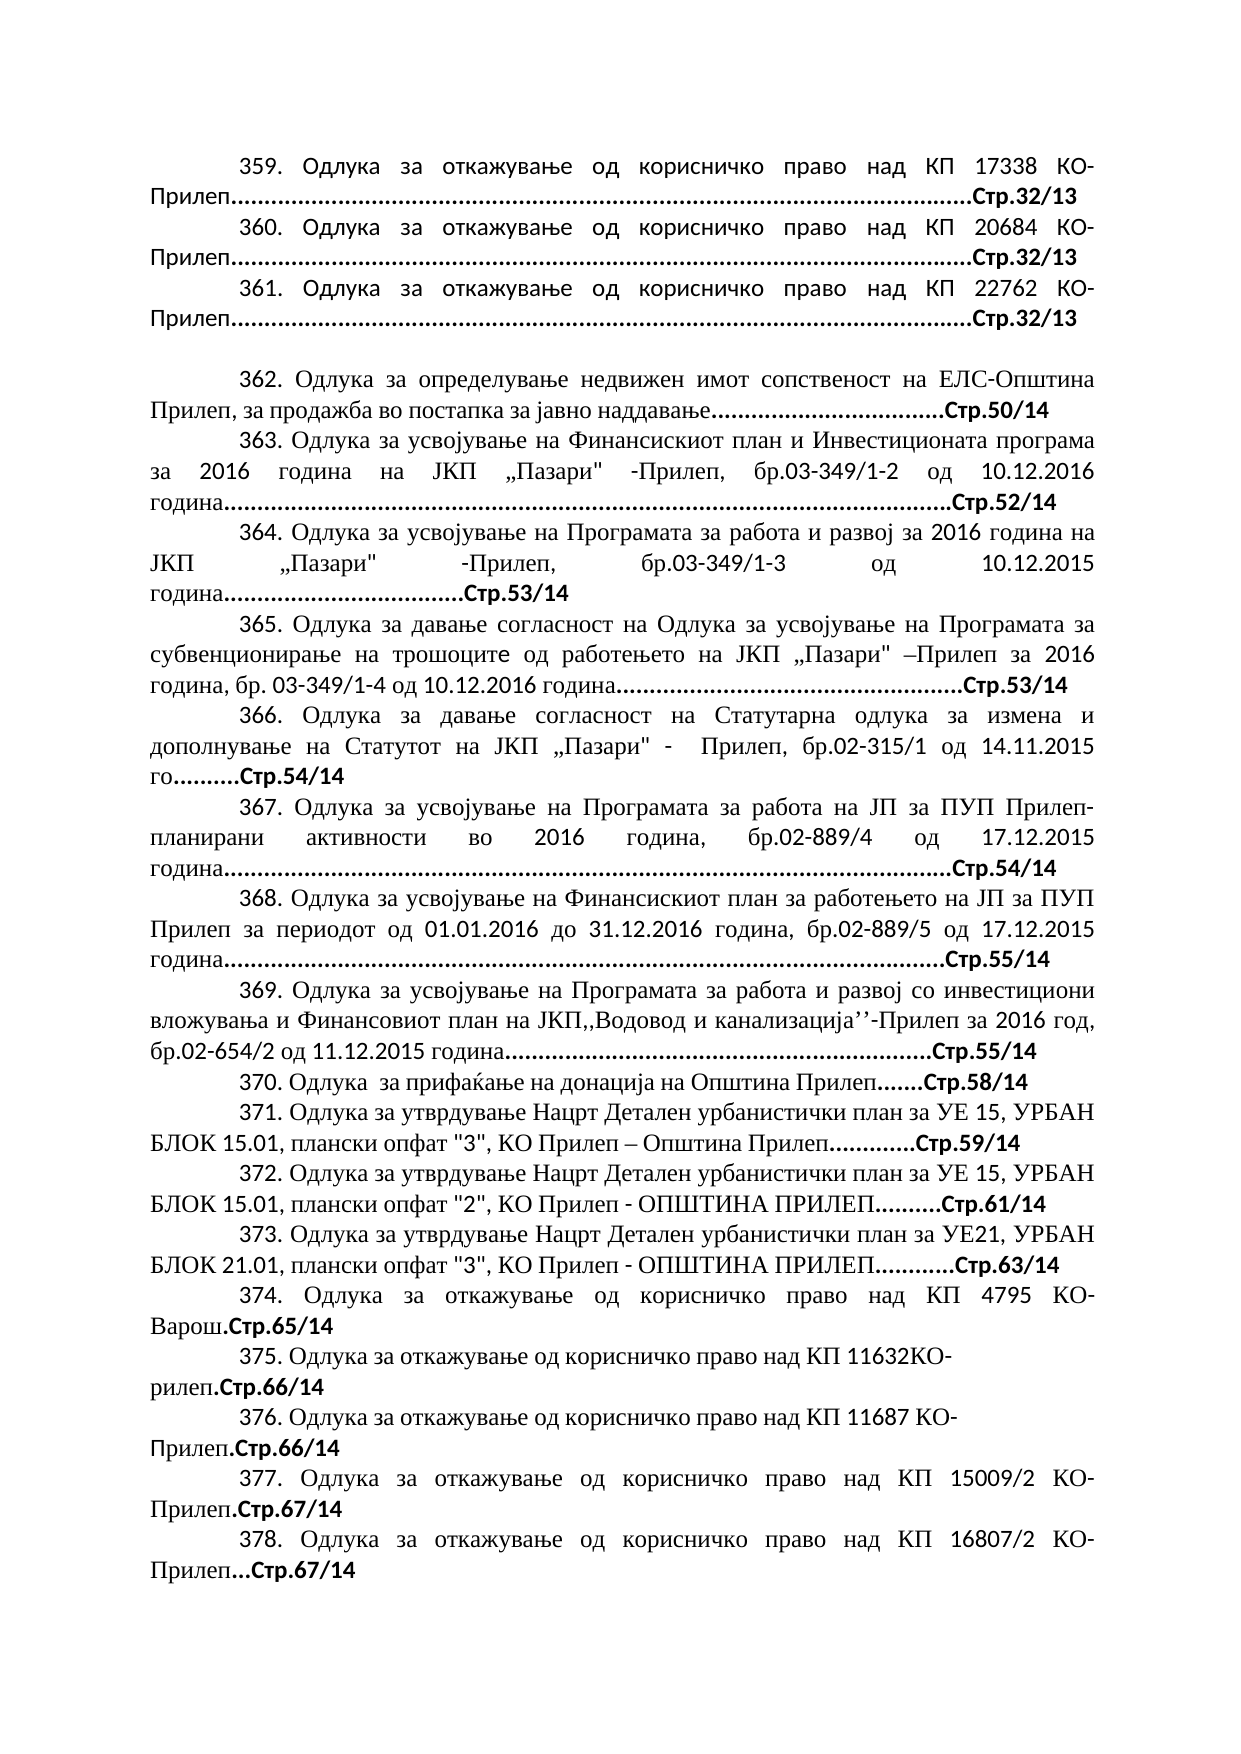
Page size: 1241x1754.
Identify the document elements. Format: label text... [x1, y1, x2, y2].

text 367. Одлука за усвојување на Програмата за работа на ЈП за ПУП Прилеп-планирани активности во 2016 година, бр.02-889/4 од 17.12.2015 година.............................................................................................................Стр.54/14 [150, 791, 1095, 882]
text 375. Одлука за откажување од корисничко право над КП 11632КО-рилеп.Стр.66/14 [150, 1340, 1110, 1401]
text 361. Одлука за откажување од корисничко право над КП 22762 КО-Прилеп...............................................................................................................Стр.32/13 [150, 272, 1095, 333]
text 377. Одлука за откажување од корисничко право над КП 15009/2 КО-Прилеп.Стр.67/14 [150, 1462, 1095, 1523]
text 360. Одлука за откажување од корисничко право над КП 20684 КО-Прилеп...............................................................................................................Стр.32/13 [150, 211, 1095, 272]
text 365. Одлука за давање согласност на Одлука за усвојување на Програмата за субвенционирање на трошоците од работењето на ЈКП „Пазари" –Прилеп за 2016 година, бр. 03-349/1-4 од 10.12.2016 година....................................................Стр.53/14 [150, 608, 1095, 699]
text 378. Одлука за откажување од корисничко право над КП 16807/2 КО-Прилеп...Стр.67/14 [150, 1523, 1095, 1584]
text 364. Одлука за усвојување на Програмата за работа и развој за 2016 година на ЈКП „Пазари" -Прилеп, бр.03-349/1-3 од 10.12.2015 година....................................Стр.53/14 [150, 516, 1095, 608]
text 363. Одлука за усвојување на Финансискиот план и Инвестиционата програма за 2016 година на ЈКП „Пазари" -Прилеп, бр.03-349/1-2 од 10.12.2016 година.............................................................................................................Стр.52/14 [150, 425, 1095, 516]
text 366. Одлука за давање согласност на Статутарна одлука за измена и дополнување на Статутот на ЈКП „Пазари" - Прилеп, бр.02-315/1 од 14.11.2015 го..........Стр.54/14 [150, 699, 1095, 791]
text 376. Одлука за откажување од корисничко право над КП 11687 КО-Прилеп.Стр.66/14 [150, 1401, 1110, 1462]
text 359. Одлука за откажување од корисничко право над КП 17338 КО-Прилеп...............................................................................................................Стр.32/13 [150, 150, 1095, 211]
text 371. Одлука за утврдување Нацрт Детален урбанистички план за УЕ 15, УРБАН БЛОК 15.01, плански опфат "3", КО Прилеп – Општина Прилеп.............Стр.59/14 [150, 1096, 1095, 1157]
text 372. Одлука за утврдување Нацрт Детален урбанистички план за УЕ 15, УРБАН БЛОК 15.01, плански опфат "2", КО Прилеп - ОПШТИНА ПРИЛЕП..........Стр.61/14 [150, 1157, 1095, 1218]
text 374. Одлука за откажување од корисничко право над КП 4795 КО-Варош.Стр.65/14 [150, 1279, 1095, 1340]
text 373. Одлука за утврдување Нацрт Детален урбанистички план за УЕ21, УРБАН БЛОК 21.01, плански опфат "3", КО Прилеп - ОПШТИНА ПРИЛЕП............Стр.63/14 [150, 1218, 1095, 1279]
text 369. Одлука за усвојување на Програмата за работа и развој со инвестициони вложувања и Финансовиот план на ЈКП,,Водовод и канализација’’-Прилеп за 2016 год, бр.02-654/2 од 11.12.2015 година................................................................Стр.55/14 [150, 974, 1095, 1066]
text 362. Одлука за определување недвижен имот сопственост на ЕЛС-Општина Прилеп, за продажба во постапка за јавно наддавање...................................Стр.50/14 [150, 364, 1095, 425]
text 368. Одлука за усвојување на Финансискиот план за работењето на ЈП за ПУП Прилеп за периодот од 01.01.2016 до 31.12.2016 година, бр.02-889/5 од 17.12.2015 година............................................................................................................Стр.55/14 [150, 882, 1095, 974]
text 370. Одлука за прифаќање на донација на Општина Прилеп.......Стр.58/14 [150, 1066, 1095, 1096]
